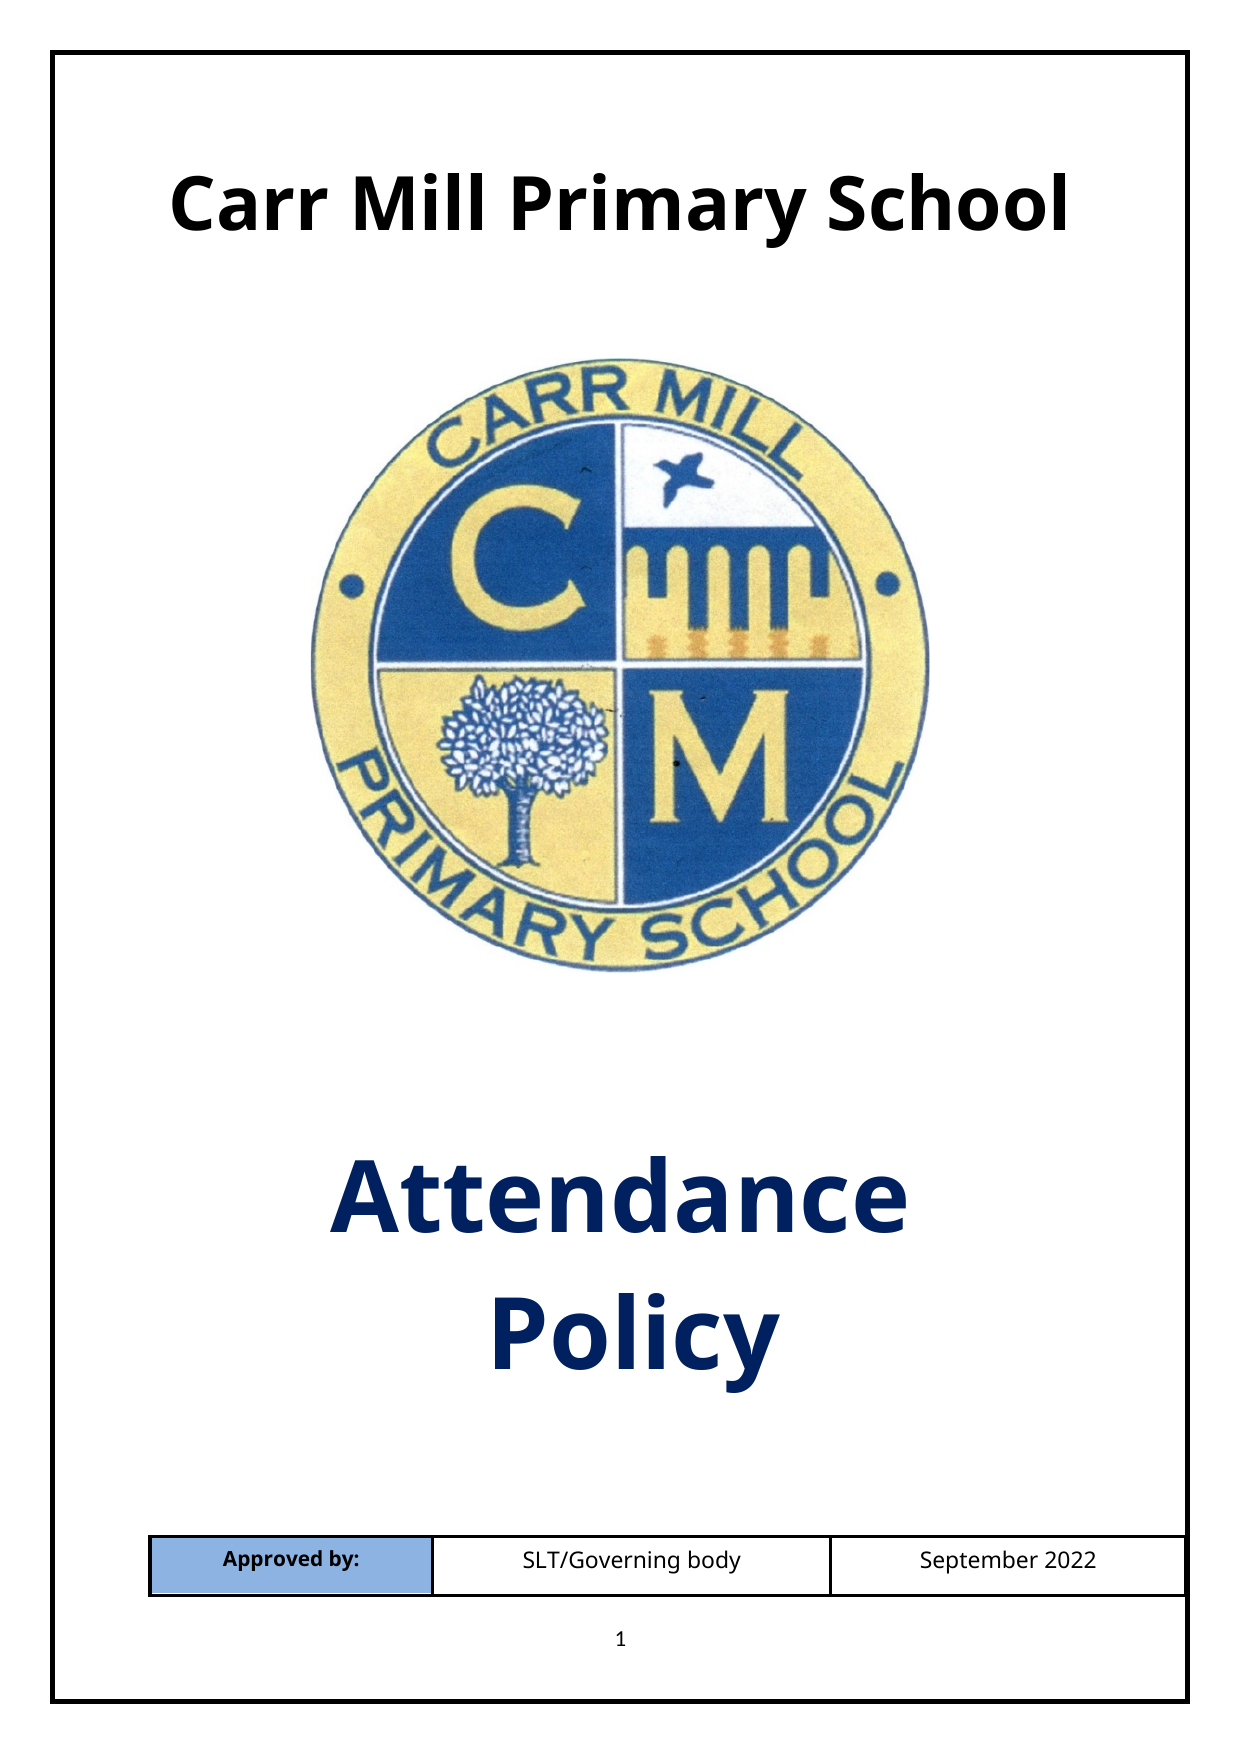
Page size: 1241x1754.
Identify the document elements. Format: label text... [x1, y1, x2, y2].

text Policy [150, 1262, 1090, 1398]
table_header Approved by: [152, 1538, 431, 1593]
text Carr Mill Primary School [150, 150, 1090, 252]
picture [310, 358, 930, 973]
table_header SLT/Governing body [434, 1538, 829, 1593]
table_header September 2022 [832, 1538, 1184, 1593]
text Attendance [150, 1126, 1090, 1262]
